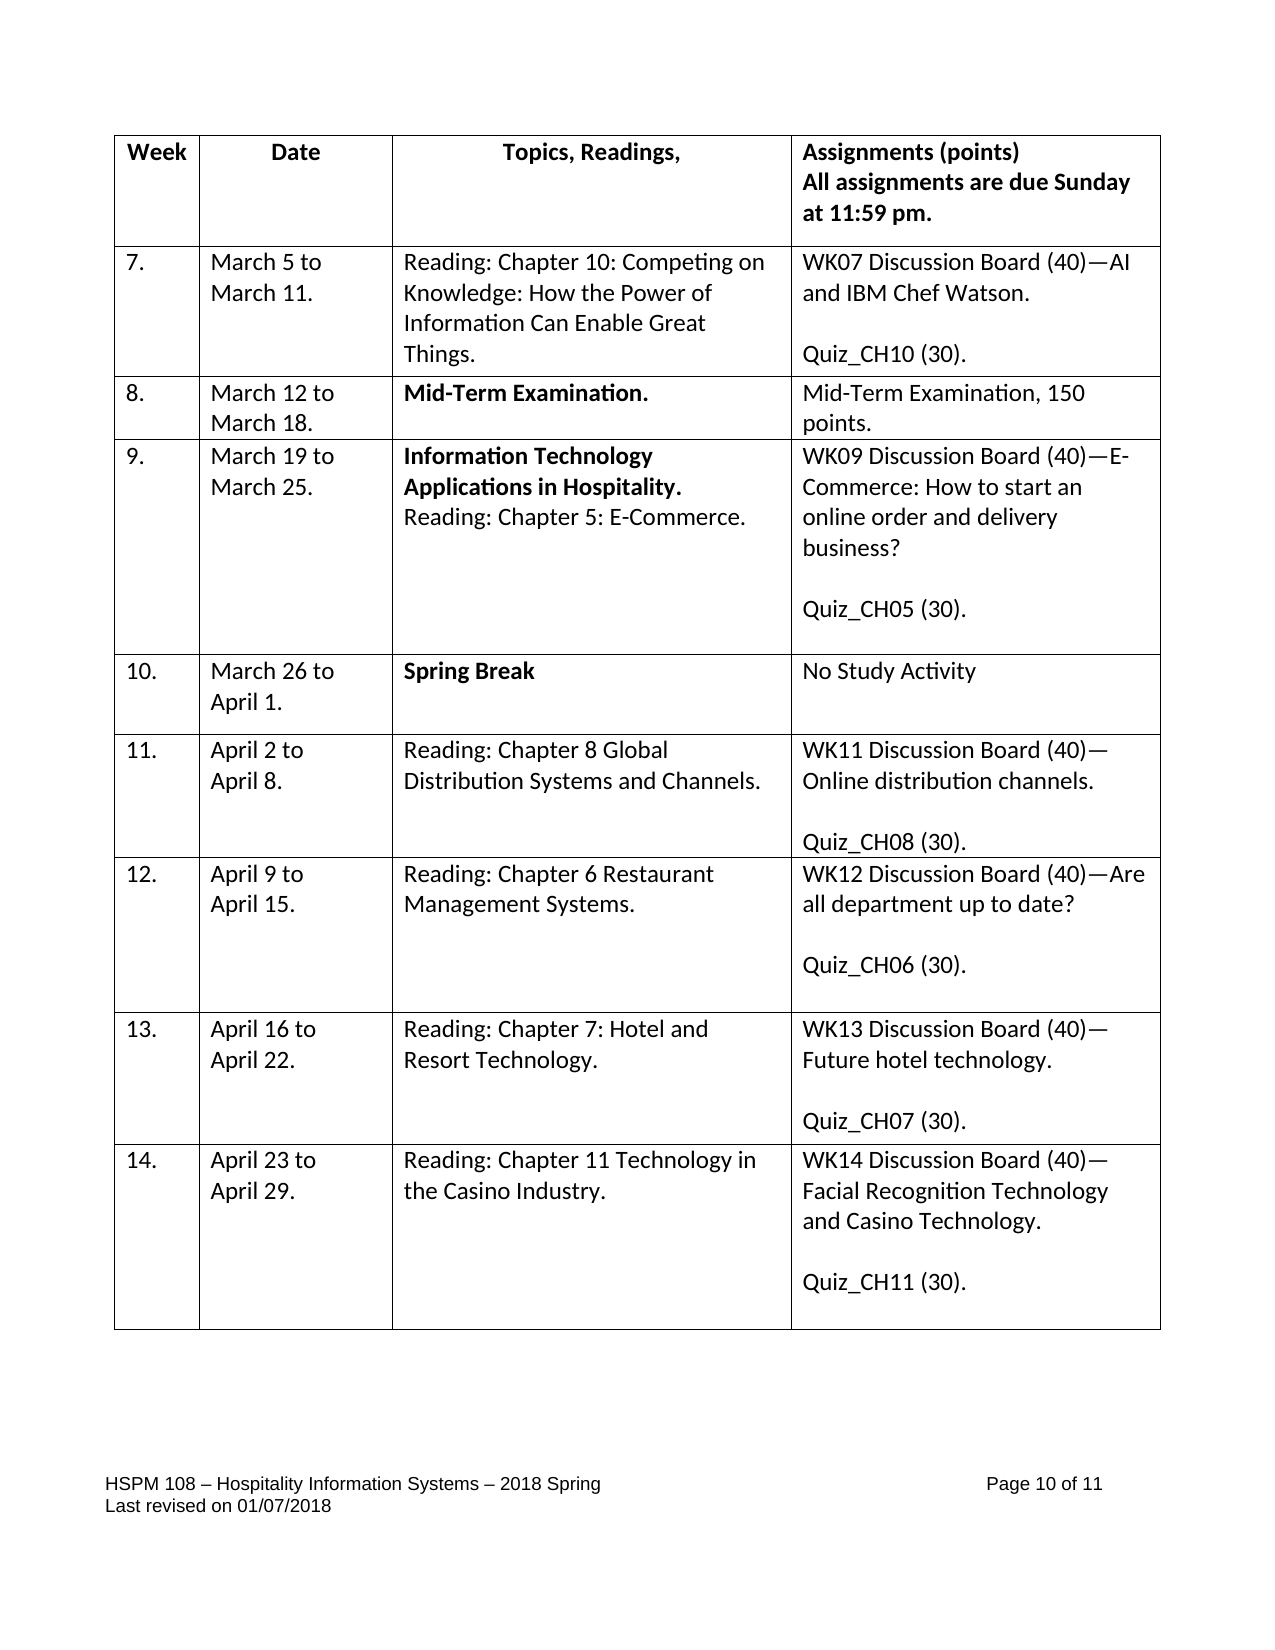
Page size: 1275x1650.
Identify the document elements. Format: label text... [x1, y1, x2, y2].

table_cell April 9 to April 15. [200, 858, 392, 1012]
table_cell Mid-Term Examination. [393, 377, 791, 439]
table_cell March 19 to March 25. [200, 440, 392, 654]
table_cell WK07 Discussion Board (40)—AI and IBM Chef Watson. Quiz_CH10 (30). [792, 247, 1160, 376]
table_cell Information Technology Applications in Hospitality. Reading: Chapter 5: E-Commerce. [393, 440, 791, 654]
table_header Week [115, 136, 199, 246]
table_cell April 23 to April 29. [200, 1145, 392, 1329]
table_cell Spring Break [393, 655, 791, 734]
table_cell No Study Activity [792, 655, 1160, 734]
table_header Topics, Readings, [393, 136, 791, 246]
table_cell WK13 Discussion Board (40)—Future hotel technology. Quiz_CH07 (30). [792, 1013, 1160, 1143]
table_cell Reading: Chapter 7: Hotel and Resort Technology. [393, 1013, 791, 1143]
table_cell 12. [115, 858, 199, 1012]
table_cell Reading: Chapter 10: Competing on Knowledge: How the Power of Information Can Enable Great Things. [393, 247, 791, 376]
table_cell WK11 Discussion Board (40)—Online distribution channels. Quiz_CH08 (30). [792, 735, 1160, 857]
table_cell March 26 to April 1. [200, 655, 392, 734]
table_cell March 5 to March 11. [200, 247, 392, 376]
table_cell 8. [115, 377, 199, 439]
table_cell 14. [115, 1145, 199, 1329]
table_cell 13. [115, 1013, 199, 1143]
table_cell April 16 to April 22. [200, 1013, 392, 1143]
table_cell Reading: Chapter 11 Technology in the Casino Industry. [393, 1145, 791, 1329]
table_header Date [200, 136, 392, 246]
table_header Assignments (points) All assignments are due Sunday at 11:59 pm. [792, 136, 1160, 246]
table_cell 10. [115, 655, 199, 734]
table_cell WK14 Discussion Board (40)—Facial Recognition Technology and Casino Technology. Quiz_CH11 (30). [792, 1145, 1160, 1329]
table_cell 9. [115, 440, 199, 654]
table_cell Reading: Chapter 6 Restaurant Management Systems. [393, 858, 791, 1012]
table_cell WK09 Discussion Board (40)—E-Commerce: How to start an online order and delivery business? Quiz_CH05 (30). [792, 440, 1160, 654]
table_cell Mid-Term Examination, 150 points. [792, 377, 1160, 439]
table_cell April 2 to April 8. [200, 735, 392, 857]
table_cell Reading: Chapter 8 Global Distribution Systems and Channels. [393, 735, 791, 857]
table_cell 11. [115, 735, 199, 857]
table_cell March 12 to March 18. [200, 377, 392, 439]
table_cell WK12 Discussion Board (40)—Are all department up to date? Quiz_CH06 (30). [792, 858, 1160, 1012]
table_cell 7. [115, 247, 199, 376]
